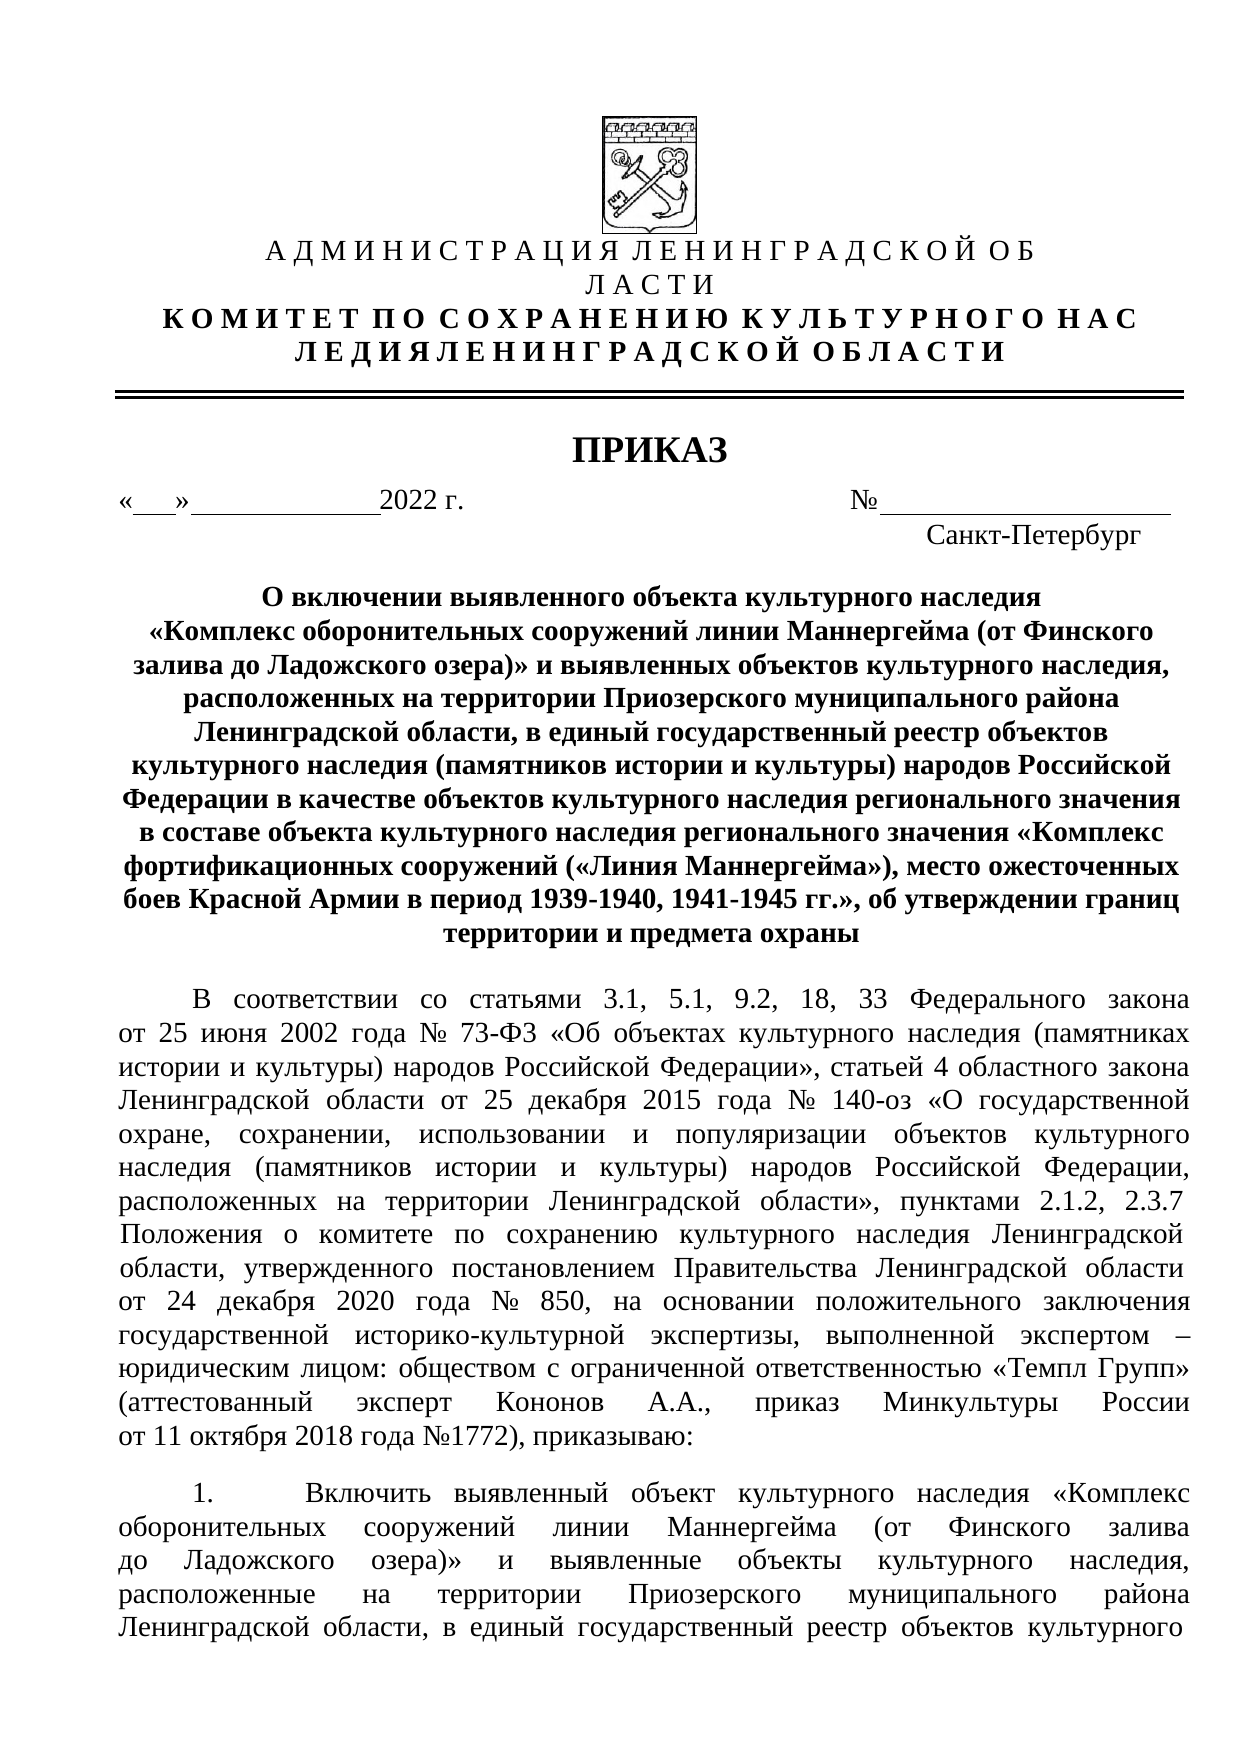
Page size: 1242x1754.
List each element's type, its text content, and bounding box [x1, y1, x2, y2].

text от 24 декабря 2020 года № 850, на основании положительного заключения государственной историко-культурной экспертизы, выполненной экспертом – юридическим лицом: обществом с ограниченной ответственностью «Темпл Групп» (аттестованный эксперт Кононов А.А., приказ Минкультуры России от 11 октября 2018 года №1772), приказываю: [118, 1284, 1190, 1452]
text Санкт-Петербург [926, 517, 1196, 550]
text « » 2022 г. № [118, 482, 888, 516]
text А Д М И Н И С Т Р А Ц И Я Л Е Н И Н Г Р А Д С К О Й О Б Л А С Т И [253, 233, 1045, 301]
text 1. Включить выявленный объект культурного наследия «Комплекс оборонительных сооружений линии Маннергейма (от Финского залива до Ладожского озера)» и выявленные объекты культурного наследия, расположенные на территории Приозерского муниципального района Ленинградской области, в единый государственный реестр объектов культурного [118, 1475, 1190, 1643]
text В соответствии со статьями 3.1, 5.1, 9.2, 18, 33 Федерального закона от 25 июня 2002 года № 73-Ф3 «Об объектах культурного наследия (памятниках истории и культуры) народов Российской Федерации», статьей 4 областного закона Ленинградской области от 25 декабря 2015 года № 140-оз «О государственной охране, сохранении, использовании и популяризации объектов культурного наследия (памятников истории и культуры) народов Российской Федерации, расположенных на территории Ленинградской области», пунктами 2.1.2, 2.3.7 [118, 982, 1190, 1216]
text К О М И Т Е Т П О С О Х Р А Н Е Н И Ю К У Л Ь Т У Р Н О Г О Н А С Л Е Д И Я Л Е Н И Н Г Р А Д С К О Й О Б Л А С Т И [157, 301, 1142, 368]
text «Комплекс оборонительных сооружений линии Маннергейма (от Финского залива до Ладожского озера)» и выявленных объектов культурного наследия, расположенных на территории Приозерского муниципального района Ленинградской области, в единый государственный реестр объектов культурного наследия (памятников истории и культуры) народов Российской Федерации в качестве объектов культурного наследия регионального значения в составе объекта культурного наследия регионального значения «Комплекс фортификационных сооружений («Линия Маннергейма»), место ожесточенных боев Красной Армии в период 1939-1940, 1941-1945 гг.», об утверждении границ территории и предмета охраны [118, 613, 1184, 949]
text О включении выявленного объекта культурного наследия [256, 579, 1046, 613]
text Положения о комитете по сохранению культурного наследия Ленинградской области, утвержденного постановлением Правительства Ленинградской области [116, 1217, 1187, 1284]
text ПРИКАЗ [572, 427, 882, 471]
picture [603, 117, 696, 233]
